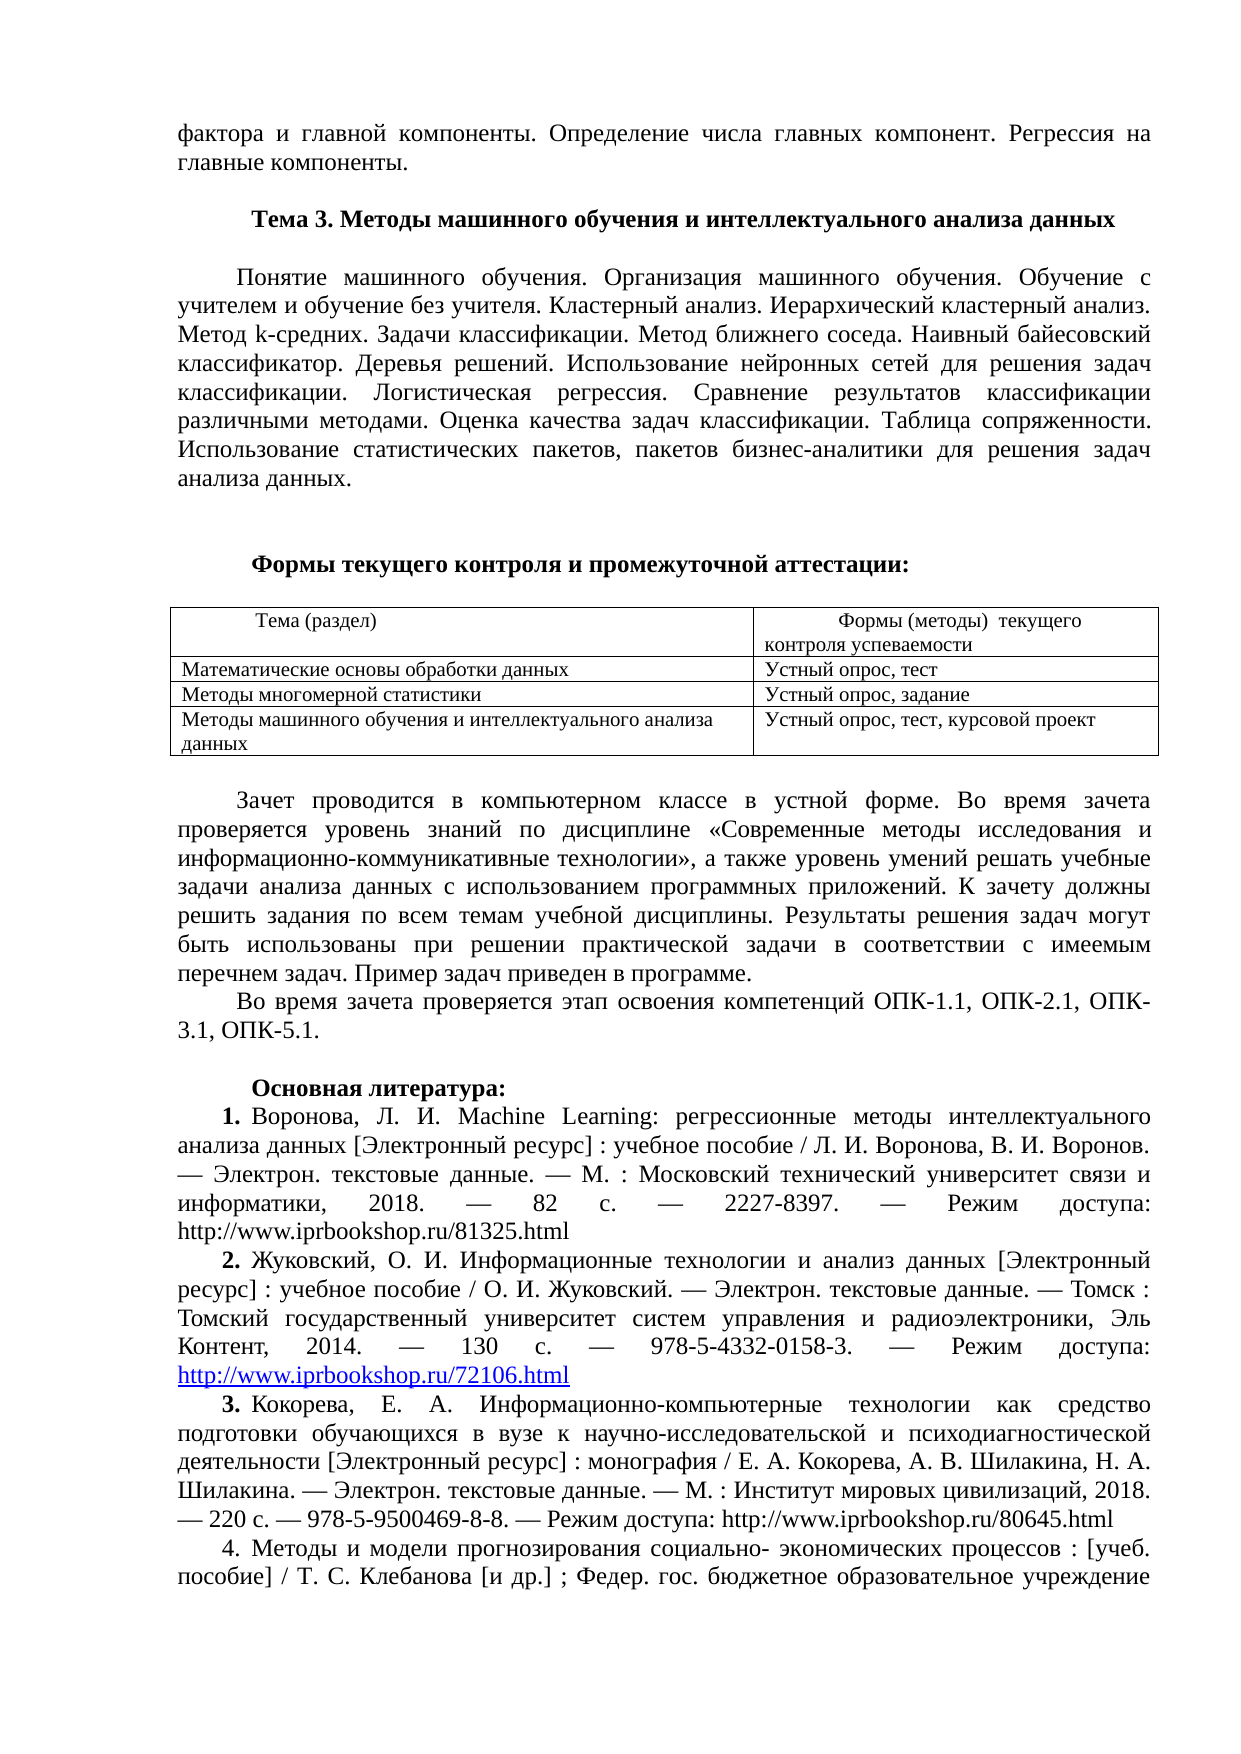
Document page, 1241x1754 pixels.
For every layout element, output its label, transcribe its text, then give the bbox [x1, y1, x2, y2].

text Понятие машинного обучения. Организация машинного обучения. Обучение с учителем и обучение без учителя. Кластерный анализ. Иерархический кластерный анализ. Метод k-средних. Задачи классификации. Метод ближнего соседа. Наивный байесовский классификатор. Деревья решений. Использование нейронных сетей для решения задач классификации. Логистическая регрессия. Сравнение результатов классификации различными методами. Оценка качества задач классификации. Таблица сопряженности. Использование статистических пакетов, пакетов бизнес-аналитики для решения задач анализа данных. [177, 262, 1152, 492]
list Воронова, Л. И. Machine Learning: регрессионные методы интеллектуального анализа данных [Электронный ресурс] : учебное пособие / Л. И. Воронова, В. И. Воронов. — Электрон. текстовые данные. — М. : Московский технический университет связи и информатики, 2018. — 82 c. — 2227-8397. — Режим доступа: http://www.iprbookshop.ru/81325.html [177, 1101, 1152, 1245]
text Во время зачета проверяется этап освоения компетенций ОПК-1.1, ОПК-2.1, ОПК-3.1, ОПК-5.1. [177, 986, 1152, 1044]
table_cell Устный опрос, тест, курсовой проект [754, 707, 1158, 755]
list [177, 1533, 1152, 1590]
table_header Тема (раздел) [171, 608, 753, 656]
list Кокорева, Е. А. Информационно-компьютерные технологии как средство подготовки обучающихся в вузе к научно-исследовательской и психодиагностической деятельности [Электронный ресурс] : монография / Е. А. Кокорева, А. В. Шилакина, Н. А. Шилакина. — Электрон. текстовые данные. — М. : Институт мировых цивилизаций, 2018. — 220 c. — 978-5-9500469-8-8. — Режим доступа: http://www.iprbookshop.ru/80645.html [177, 1389, 1152, 1533]
text Зачет проводится в компьютерном классе в устной форме. Во время зачета проверяется уровень знаний по дисциплине «Современные методы исследования и информационно-коммуникативные технологии», а также уровень умений решать учебные задачи анализа данных с использованием программных приложений. К зачету должны решить задания по всем темам учебной дисциплины. Результаты решения задач могут быть использованы при решении практической задачи в соответствии с имеемым перечнем задач. Пример задач приведен в программе. [177, 785, 1152, 986]
table_cell Методы многомерной статистики [171, 682, 753, 706]
table_cell Устный опрос, тест [754, 657, 1158, 681]
table_header Формы (методы) текущего контроля успеваемости [754, 608, 1158, 656]
table_cell Математические основы обработки данных [171, 657, 753, 681]
table_cell Устный опрос, задание [754, 682, 1158, 706]
text Тема 3. Методы машинного обучения и интеллектуального анализа данных [177, 204, 1152, 233]
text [177, 118, 1152, 176]
list Жуковский, О. И. Информационные технологии и анализ данных [Электронный ресурс] : учебное пособие / О. И. Жуковский. — Электрон. текстовые данные. — Томск : Томский государственный университет систем управления и радиоэлектроники, Эль Контент, 2014. — 130 c. — 978-5-4332-0158-3. — Режим доступа: http://www.iprbookshop.ru/72106.html [177, 1245, 1152, 1389]
table_cell Методы машинного обучения и интеллектуального анализа данных [171, 707, 753, 755]
text Формы текущего контроля и промежуточной аттестации: [177, 549, 1152, 578]
text Основная литература: [177, 1073, 1152, 1101]
